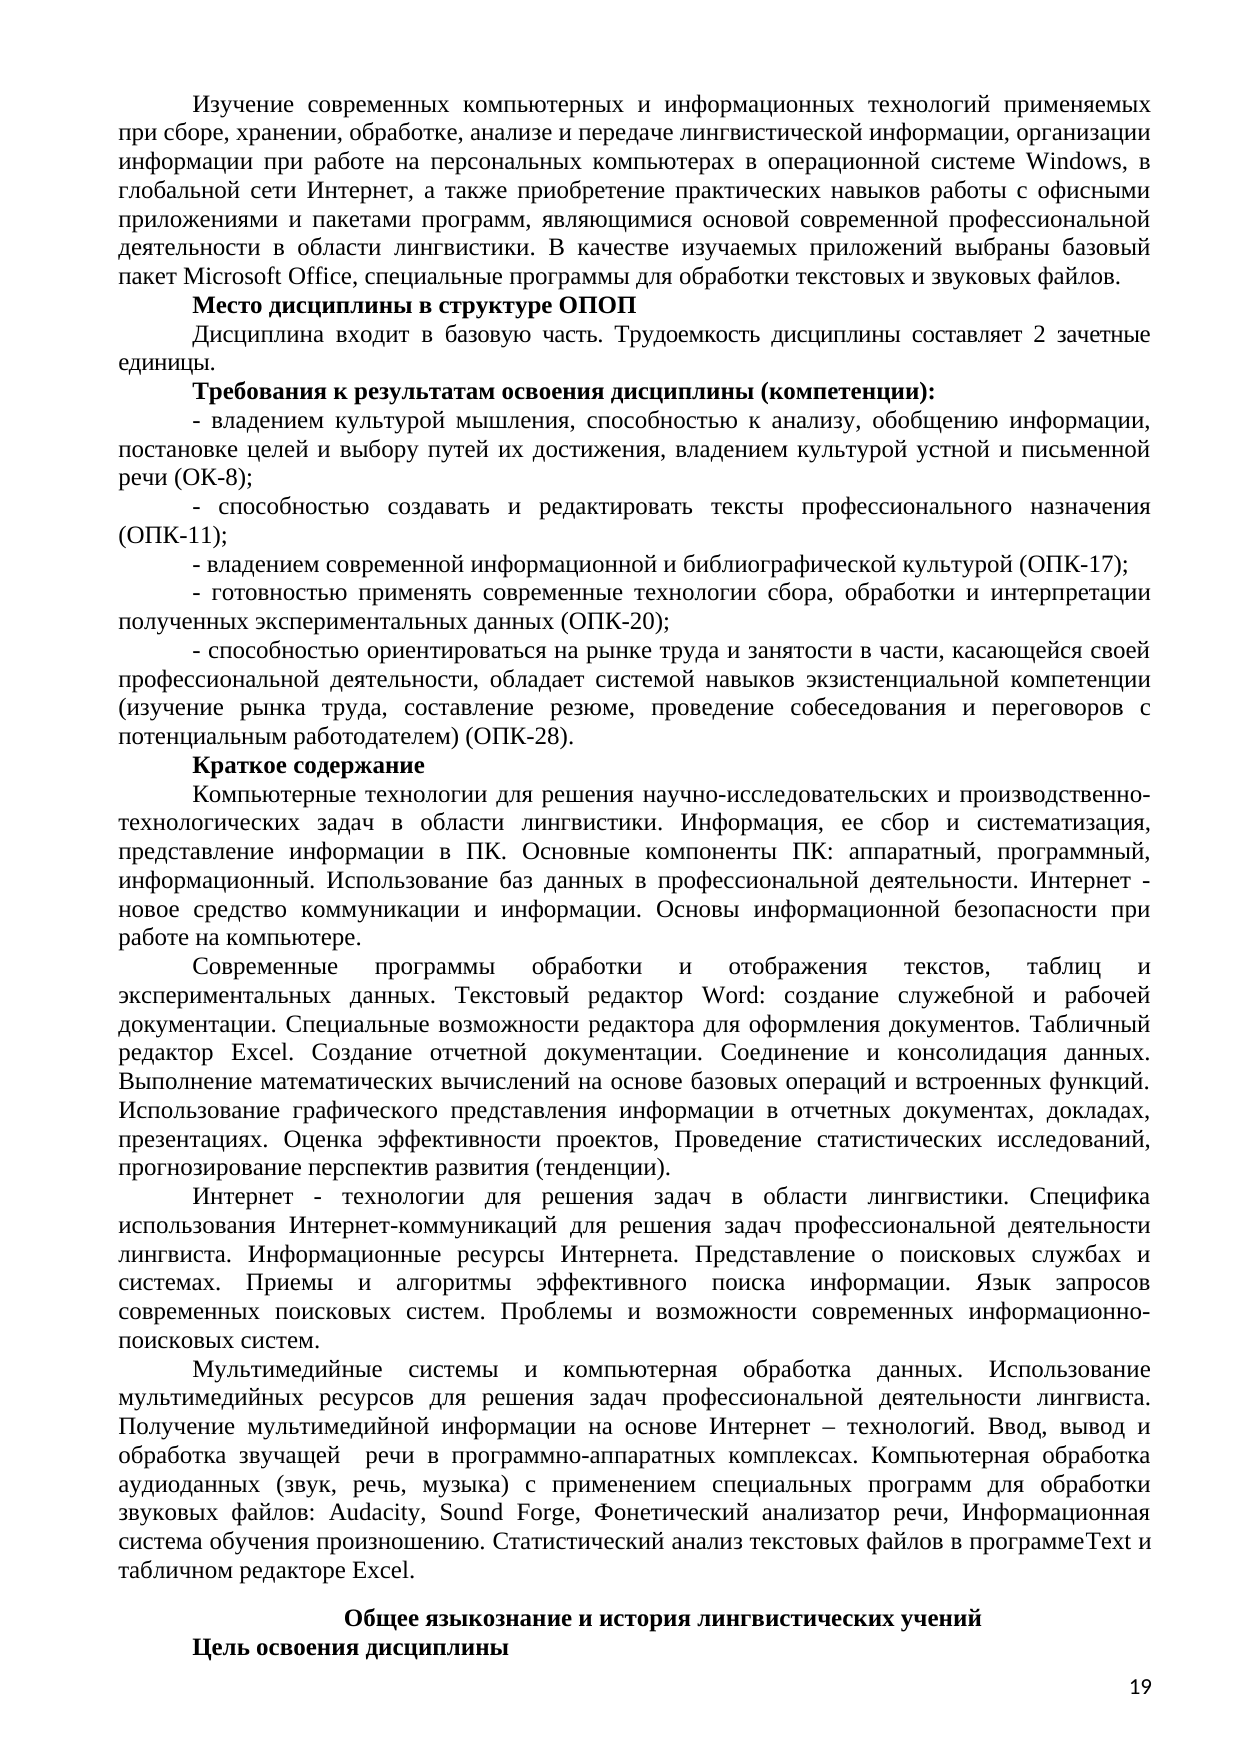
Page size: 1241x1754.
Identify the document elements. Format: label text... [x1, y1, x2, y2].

list Цель освоения дисциплины [118, 1632, 1152, 1660]
text Краткое содержание [118, 750, 1152, 779]
text - владением культурой мышления, способностью к анализу, обобщению информации, постановке целей и выбору путей их достижения, владением культурой устной и письменной речи (ОК-8); [118, 405, 1152, 491]
text - способностью ориентироваться на рынке труда и занятости в части, касающейся своей профессиональной деятельности, обладает системой навыков экзистенциальной компетенции (изучение рынка труда, составление резюме, проведение собеседования и переговоров с потенциальным работодателем) (ОПК-28). [118, 635, 1152, 750]
text Интернет - технологии для решения задач в области лингвистики. Специфика использования Интернет-коммуникаций для решения задач профессиональной деятельности лингвиста. Информационные ресурсы Интернета. Представление о поисковых службах и системах. Приемы и алгоритмы эффективного поиска информации. Язык запросов современных поисковых систем. Проблемы и возможности современных информационно-поисковых систем. [118, 1181, 1152, 1354]
text - способностью создавать и редактировать тексты профессионального назначения (ОПК-11); [118, 491, 1152, 549]
text Мультимедийные системы и компьютерная обработка данных. Использование мультимедийных ресурсов для решения задач профессиональной деятельности лингвиста. Получение мультимедийной информации на основе Интернет – технологий. Ввод, вывод и обработка звучащей речи в программно-аппаратных комплексах. Компьютерная обработка аудиоданных (звук, речь, музыка) с применением специальных программ для обработки звуковых файлов: Audacity, Sound Forge, Фонетический анализатор речи, Информационная система обучения произношению. Статистический анализ текстовых файлов в программеText и табличном редакторе Excel. [118, 1354, 1152, 1584]
text Современные программы обработки и отображения текстов, таблиц и экспериментальных данных. Текстовый редактор Word: создание служебной и рабочей документации. Специальные возможности редактора для оформления документов. Табличный редактор Excel. Создание отчетной документации. Соединение и консолидация данных. Выполнение математических вычислений на основе базовых операций и встроенных функций. Использование графического представления информации в отчетных документах, докладах, презентациях. Оценка эффективности проектов, Проведение статистических исследований, прогнозирование перспектив развития (тенденции). [118, 951, 1152, 1181]
text Общее языкознание и история лингвистических учений [118, 1603, 1152, 1632]
text Дисциплина входит в базовую часть. Трудоемкость дисциплины составляет 2 зачетные единицы. [118, 319, 1152, 376]
text Изучение современных компьютерных и информационных технологий применяемых при сборе, хранении, обработке, анализе и передаче лингвистической информации, организации информации при работе на персональных компьютерах в операционной системе Windows, в глобальной сети Интернет, а также приобретение практических навыков работы с офисными приложениями и пакетами программ, являющимися основой современной профессиональной деятельности в области лингвистики. В качестве изучаемых приложений выбраны базовый пакет Microsoft Office, специальные программы для обработки текстовых и звуковых файлов. [118, 89, 1152, 290]
text - готовностью применять современные технологии сбора, обработки и интерпретации полученных экспериментальных данных (ОПК-20); [118, 577, 1152, 635]
text Компьютерные технологии для решения научно-исследовательских и производственно-технологических задач в области лингвистики. Информация, ее сбор и систематизация, представление информации в ПК. Основные компоненты ПК: аппаратный, программный, информационный. Использование баз данных в профессиональной деятельности. Интернет - новое средство коммуникации и информации. Основы информационной безопасности при работе на компьютере. [118, 779, 1152, 951]
text - владением современной информационной и библиографической культурой (ОПК-17); [118, 549, 1152, 577]
text Место дисциплины в структуре ОПОП [118, 290, 1152, 319]
text Требования к результатам освоения дисциплины (компетенции): [118, 376, 1152, 405]
